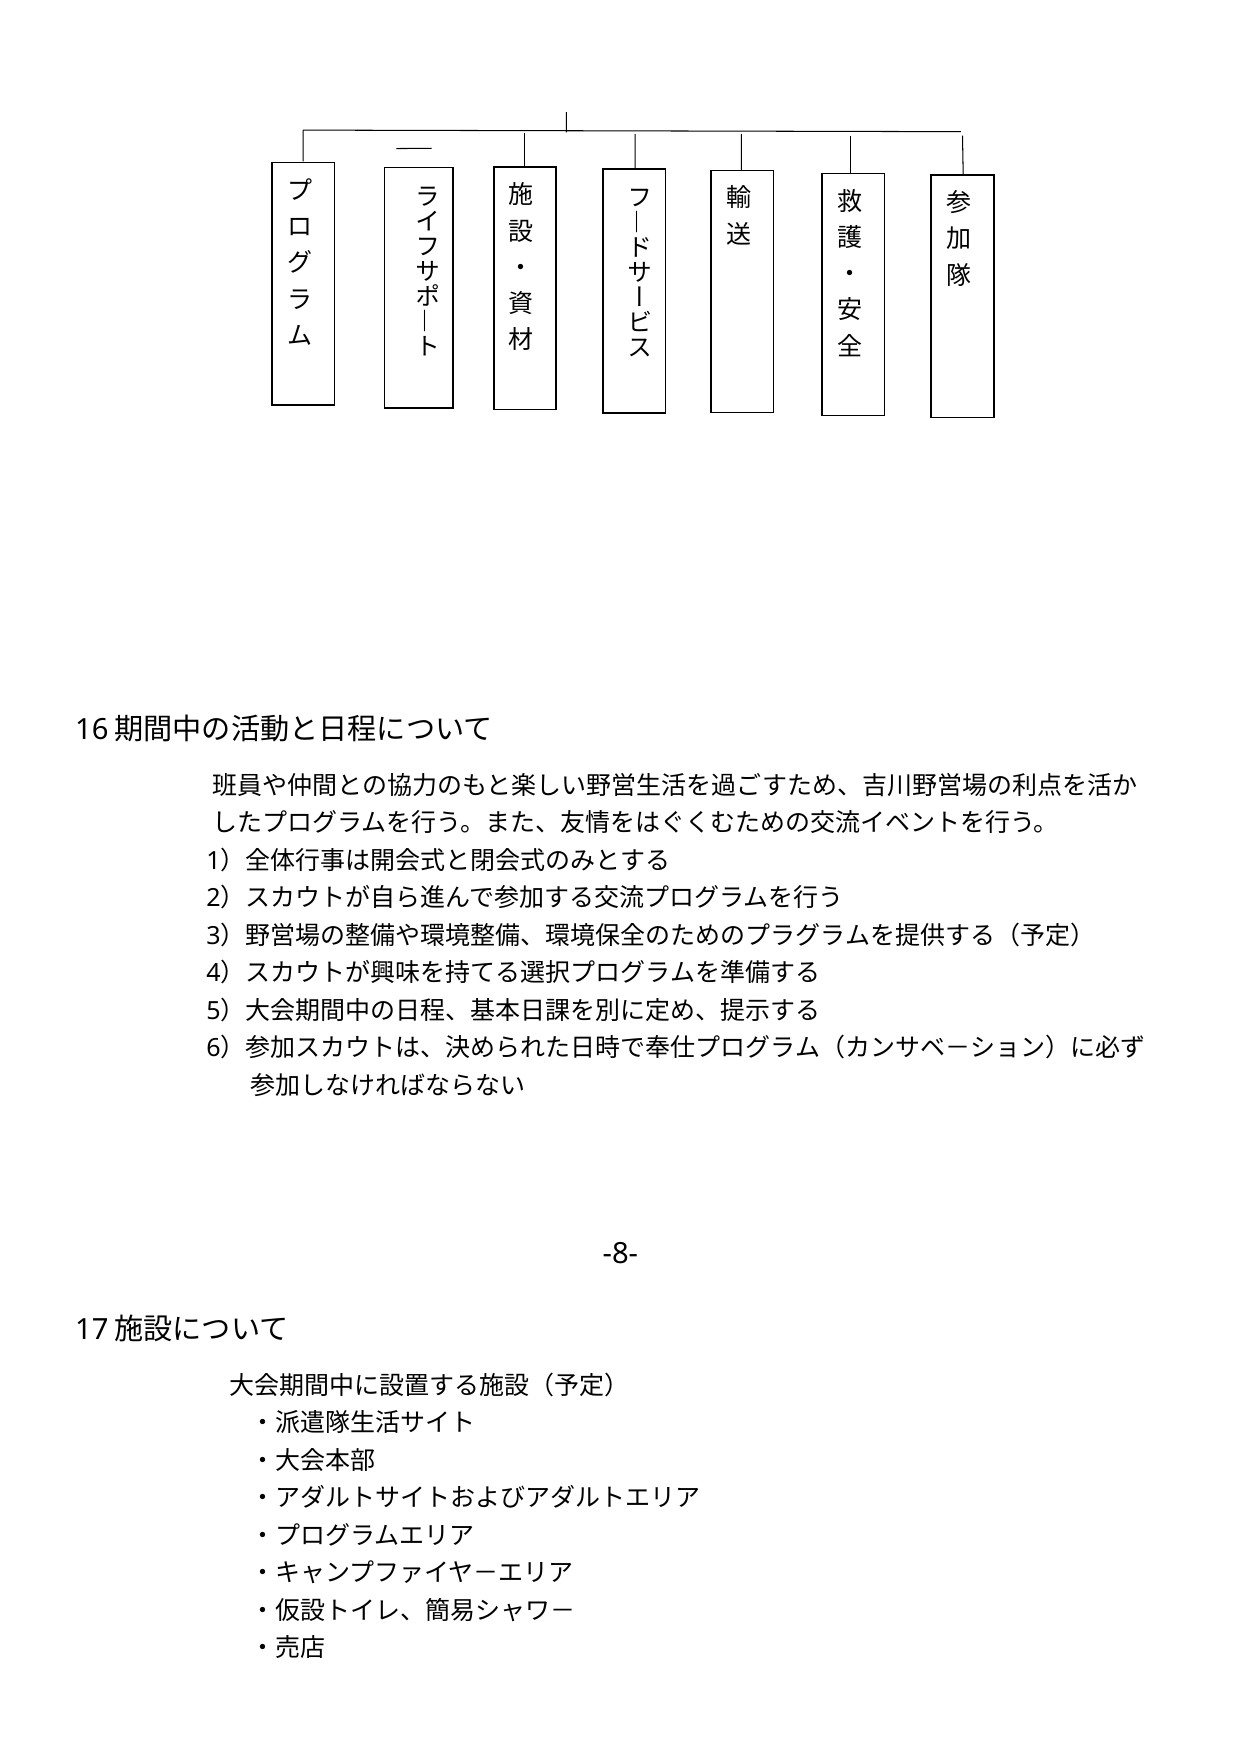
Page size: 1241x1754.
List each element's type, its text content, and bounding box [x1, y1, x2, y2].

text 班員や仲間との協力のもと楽しい野営生活を過ごすため、吉川野営場の利点を活か [75, 764, 1165, 802]
text ・キャンプファイヤ－エリア [75, 1552, 1165, 1589]
text ・アダルトサイトおよびアダルトエリア [75, 1477, 1165, 1514]
text 2）スカウトが自ら進んで参加する交流プログラムを行う [206, 877, 1165, 914]
text 3）野営場の整備や環境整備、環境保全のためのプラグラムを提供する（予定） [206, 914, 1165, 952]
text ・プログラムエリア [75, 1514, 1165, 1552]
text ・大会本部 [75, 1439, 1165, 1477]
text したプログラムを行う。また、友情をはぐくむための交流イベントを行う。 [75, 802, 1165, 839]
text -8- [75, 1214, 1165, 1289]
text 6）参加スカウトは、決められた日時で奉仕プログラム（カンサベ－ション）に必ず [206, 1027, 1165, 1064]
text 1）全体行事は開会式と閉会式のみとする [206, 839, 1165, 877]
text 大会期間中に設置する施設（予定） [75, 1364, 1165, 1402]
text 参加しなければならない [75, 1064, 1165, 1102]
text 17施設について [75, 1289, 1165, 1364]
text 5）大会期間中の日程、基本日課を別に定め、提示する [206, 989, 1165, 1027]
text 16期間中の活動と日程について [75, 689, 1165, 764]
text ・売店 [75, 1627, 1165, 1664]
text ・仮設トイレ、簡易シャワ－ [75, 1589, 1165, 1627]
text 4）スカウトが興味を持てる選択プログラムを準備する [206, 952, 1165, 989]
text ・派遣隊生活サイト [75, 1402, 1165, 1439]
